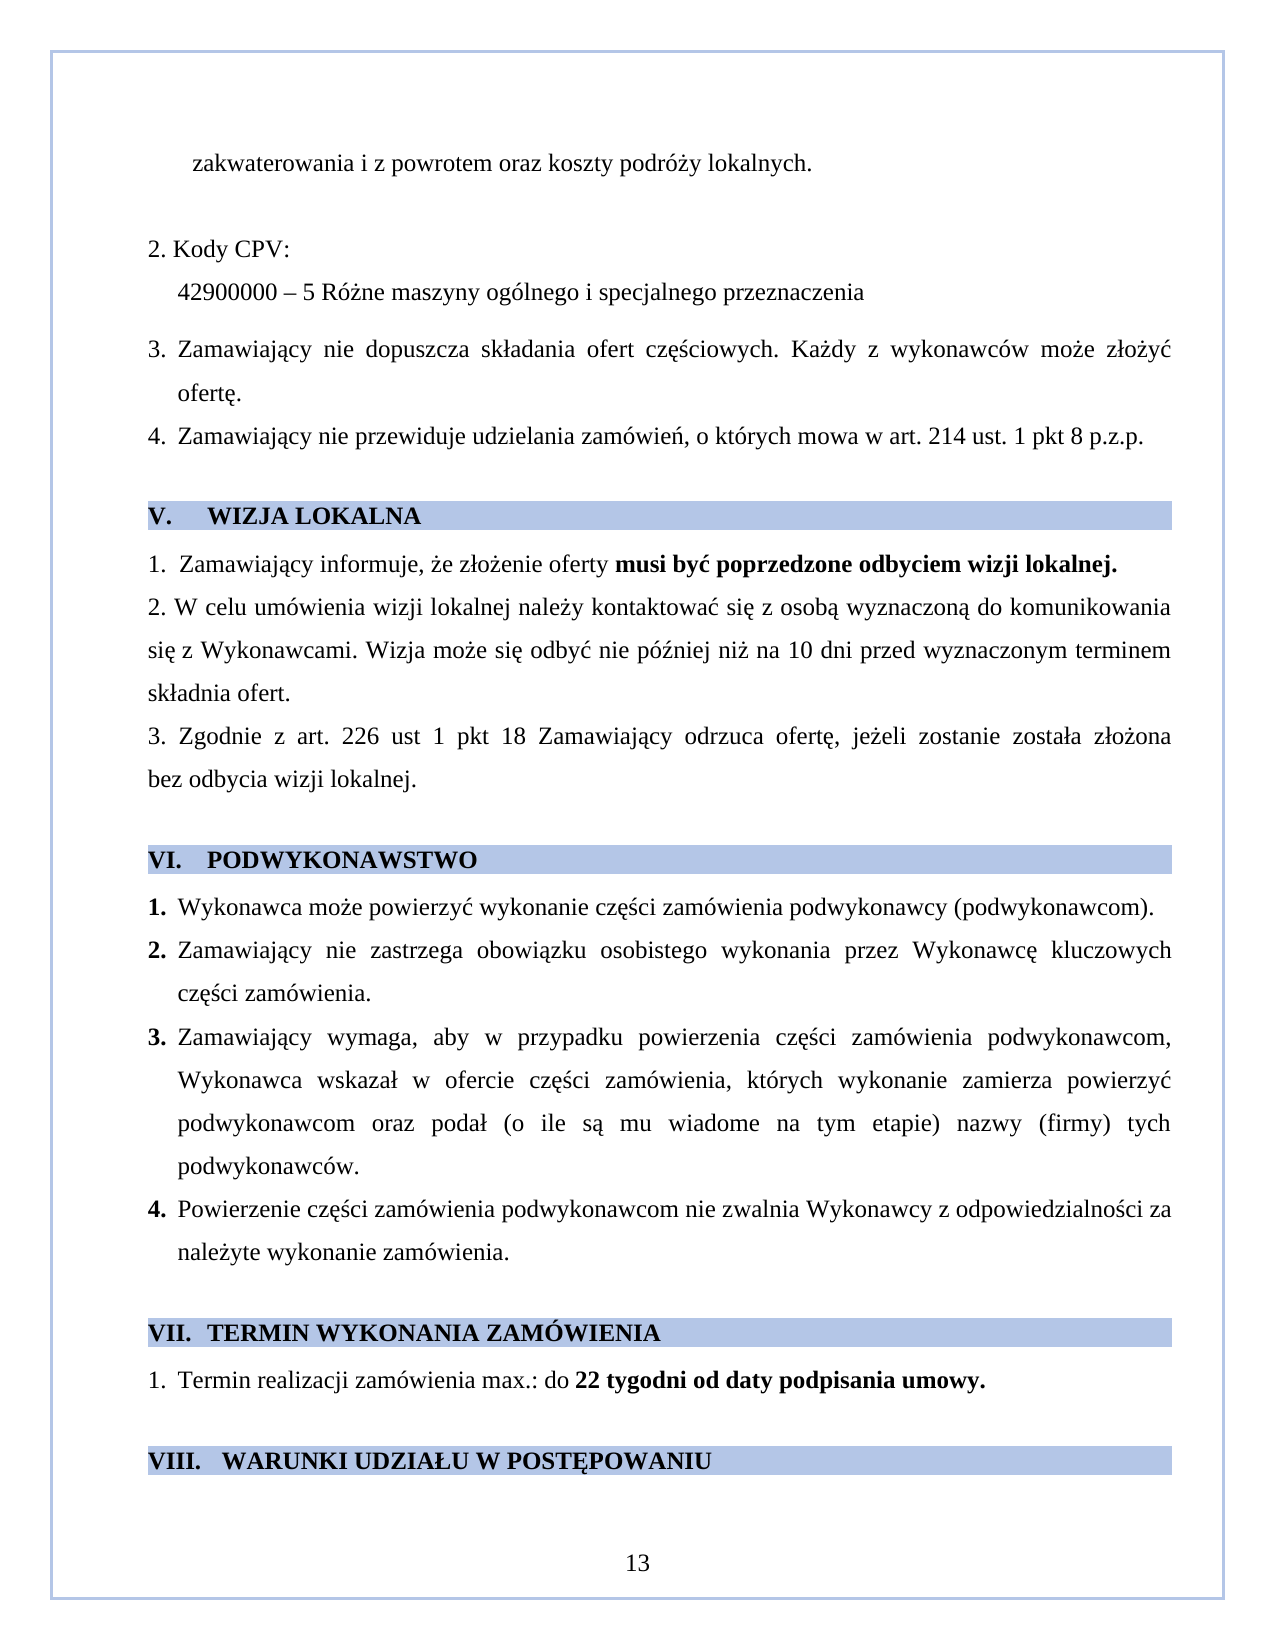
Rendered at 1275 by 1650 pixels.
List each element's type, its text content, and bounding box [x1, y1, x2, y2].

text 4. Powierzenie części zamówienia podwykonawcom nie zwalnia Wykonawcy z odpowiedzialności za należyte wykonanie zamówienia. [148, 1194, 1172, 1266]
text VII. TERMIN WYKONANIA ZAMÓWIENIA [148, 1318, 1172, 1347]
text 2. W celu umówienia wizji lokalnej należy kontaktować się z osobą wyznaczoną do komunikowania się z Wykonawcami. Wizja może się odbyć nie później niż na 10 dni przed wyznaczonym terminem składnia ofert. [148, 592, 1172, 707]
text 2. Kody CPV: [148, 234, 1172, 263]
text 1. Wykonawca może powierzyć wykonanie części zamówienia podwykonawcy (podwykonawcom). [148, 892, 1172, 921]
text VIII. WARUNKI UDZIAŁU W POSTĘPOWANIU [148, 1446, 1172, 1475]
text 3. Zamawiający wymaga, aby w przypadku powierzenia części zamówienia podwykonawcom, Wykonawca wskazał w ofercie części zamówienia, których wykonanie zamierza powierzyć podwykonawcom oraz podał (o ile są mu wiadome na tym etapie) nazwy (firmy) tych podwykonawców. [148, 1022, 1172, 1180]
text VI. PODWYKONAWSTWO [148, 845, 1172, 874]
list Termin realizacji zamówienia max.: do 22 tygodni od daty podpisania umowy. [148, 1365, 1172, 1394]
text 3. Zamawiający nie dopuszcza składania ofert częściowych. Każdy z wykonawców może złożyć ofertę. [148, 334, 1172, 406]
text 3. Zgodnie z art. 226 ust 1 pkt 18 Zamawiający odrzuca ofertę, jeżeli zostanie została złożona bez odbycia wizji lokalnej. [148, 721, 1172, 793]
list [154, 148, 1127, 176]
text 42900000 – 5 Różne maszyny ogólnego i specjalnego przeznaczenia [177, 277, 1172, 306]
text 4. Zamawiający nie przewiduje udzielania zamówień, o których mowa w art. 214 ust. 1 pkt 8 p.z.p. [148, 421, 1172, 449]
text 2. Zamawiający nie zastrzega obowiązku osobistego wykonania przez Wykonawcę kluczowych części zamówienia. [148, 935, 1172, 1007]
text 1. Zamawiający informuje, że złożenie oferty musi być poprzedzone odbyciem wizji lokalnej. [148, 549, 1172, 577]
text V. WIZJA LOKALNA [148, 501, 1172, 530]
